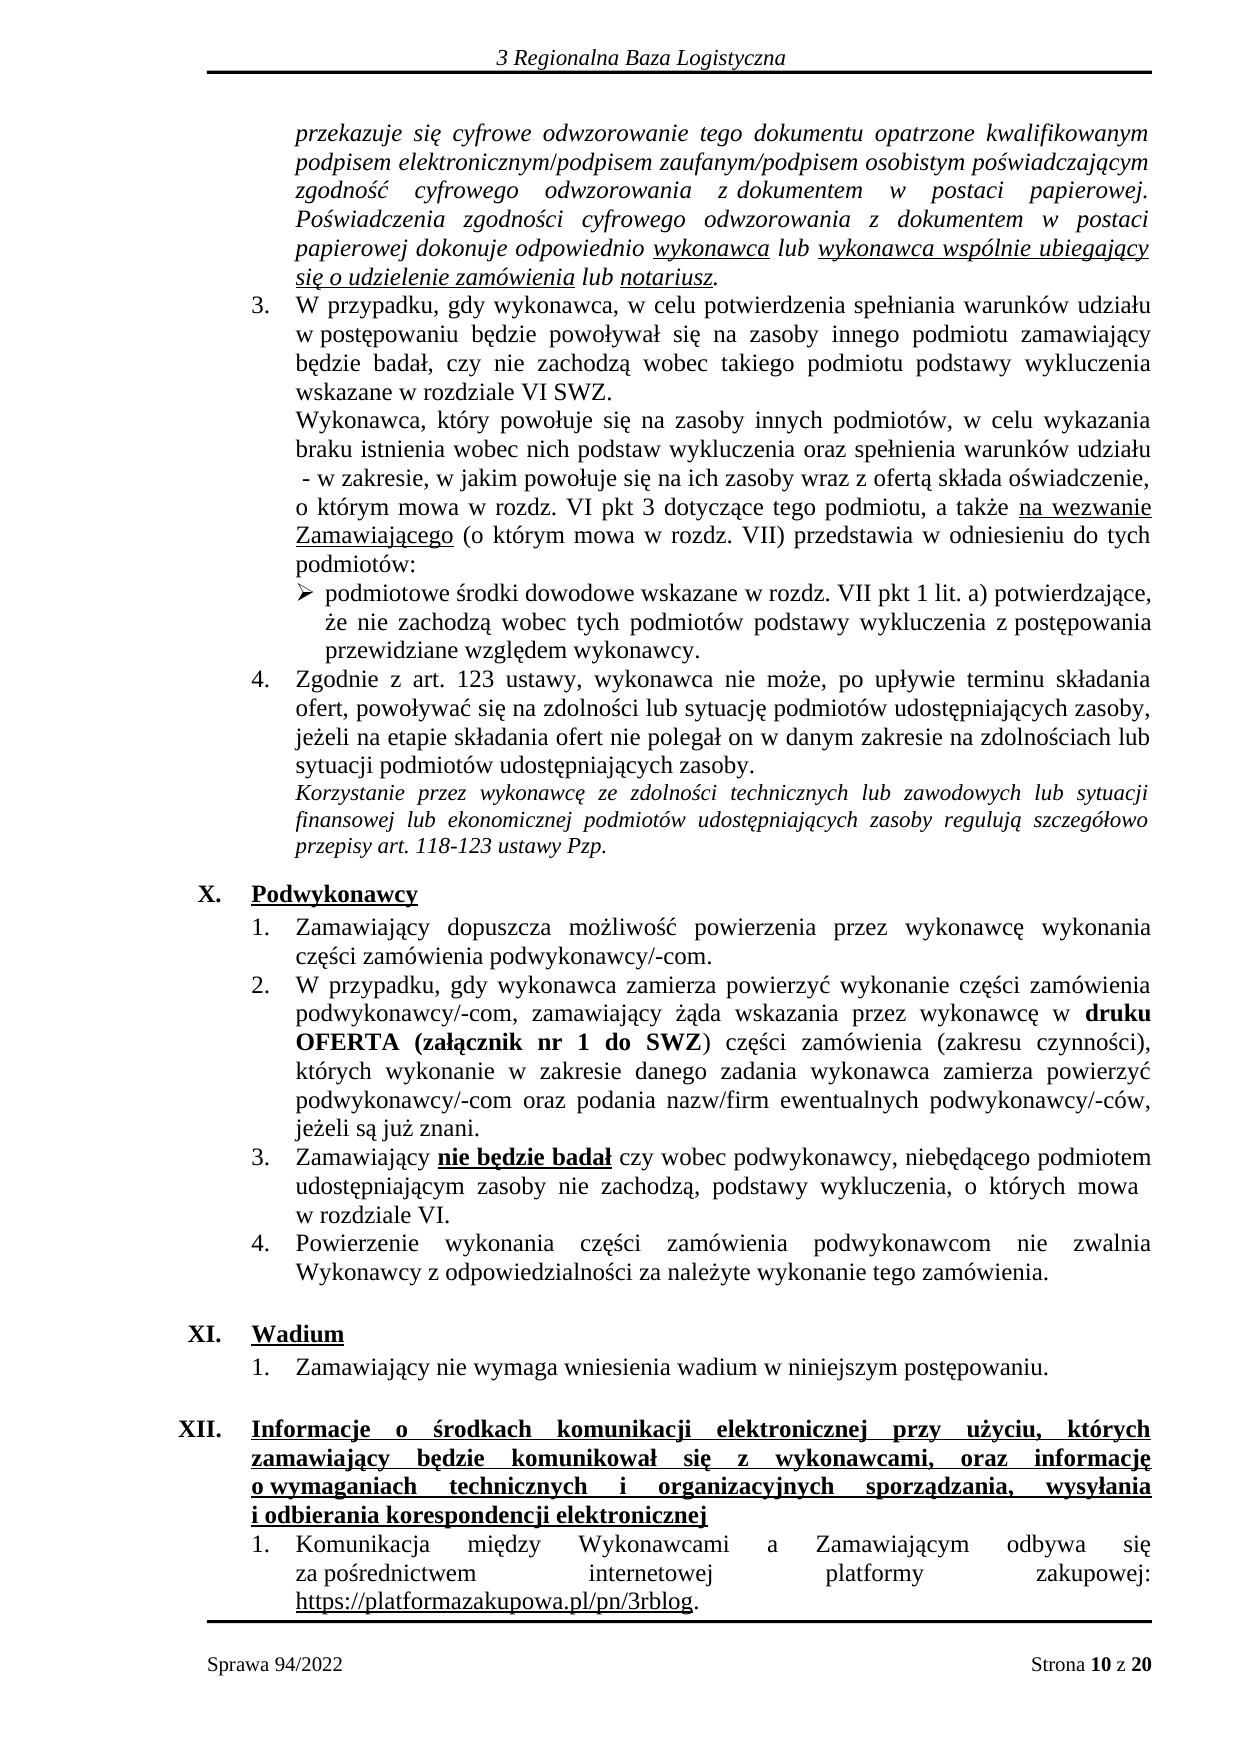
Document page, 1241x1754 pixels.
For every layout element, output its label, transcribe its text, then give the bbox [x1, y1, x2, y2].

list Zamawiający nie będzie badał czy wobec podwykonawcy, niebędącego podmiotem udostępniającym zasoby nie zachodzą, podstawy wykluczenia, o których mowa w rozdziale VI. [251, 1142, 1152, 1228]
list Komunikacja między Wykonawcami a Zamawiającym odbywa się za pośrednictwem internetowej platformy zakupowej: https://platformazakupowa.pl/pn/3rblog. [251, 1529, 1152, 1615]
list Informacje o środkach komunikacji elektronicznej przy użyciu, których zamawiający będzie komunikował się z wykonawcami, oraz informację o wymaganiach technicznych i organizacyjnych sporządzania, wysyłania i odbierania korespondencji elektronicznej [222, 1414, 1152, 1529]
list W przypadku, gdy wykonawca zamierza powierzyć wykonanie części zamówienia podwykonawcy/-com, zamawiający żąda wskazania przez wykonawcę w druku OFERTA (załącznik nr 1 do SWZ) części zamówienia (zakresu czynności), których wykonanie w zakresie danego zadania wykonawca zamierza powierzyć podwykonawcy/-com oraz podania nazw/firm ewentualnych podwykonawcy/-ców, jeżeli są już znani. [251, 970, 1152, 1142]
list Wadium [222, 1319, 1152, 1348]
text Wykonawca, który powołuje się na zasoby innych podmiotów, w celu wykazania braku istnienia wobec nich podstaw wykluczenia oraz spełnienia warunków udziału - w zakresie, w jakim powołuje się na ich zasoby wraz z ofertą składa oświadczenie, o którym mowa w rozdz. VI pkt 3 dotyczące tego podmiotu, a także na wezwanie Zamawiającego (o którym mowa w rozdz. VII) przedstawia w odniesieniu do tych podmiotów: [295, 406, 1152, 578]
list Zamawiający nie wymaga wniesienia wadium w niniejszym postępowaniu. [251, 1352, 1152, 1381]
list podmiotowe środki dowodowe wskazane w rozdz. VII pkt 1 lit. a) potwierdzające, że nie zachodzą wobec tych podmiotów podstawy wykluczenia z postępowania przewidziane względem wykonawcy. [295, 578, 1152, 664]
list Zgodnie z art. 123 ustawy, wykonawca nie może, po upływie terminu składania ofert, powoływać się na zdolności lub sytuację podmiotów udostępniających zasoby, jeżeli na etapie składania ofert nie polegał on w danym zakresie na zdolnościach lub sytuacji podmiotów udostępniających zasoby. [251, 664, 1152, 779]
list W przypadku, gdy wykonawca, w celu potwierdzenia spełniania warunków udziału w postępowaniu będzie powoływał się na zasoby innego podmiotu zamawiający będzie badał, czy nie zachodzą wobec takiego podmiotu podstawy wykluczenia wskazane w rozdziale VI SWZ. [251, 291, 1152, 406]
list Zamawiający dopuszcza możliwość powierzenia przez wykonawcę wykonania części zamówienia podwykonawcy/-com. [251, 912, 1152, 970]
list Podwykonawcy [222, 879, 1152, 908]
text Korzystanie przez wykonawcę ze zdolności technicznych lub zawodowych lub sytuacji finansowej lub ekonomicznej podmiotów udostępniających zasoby regulują szczegółowo przepisy art. 118-123 ustawy Pzp. [295, 779, 1152, 858]
list Powierzenie wykonania części zamówienia podwykonawcom nie zwalnia Wykonawcy z odpowiedzialności za należyte wykonanie tego zamówienia. [251, 1228, 1152, 1286]
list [295, 118, 1152, 291]
